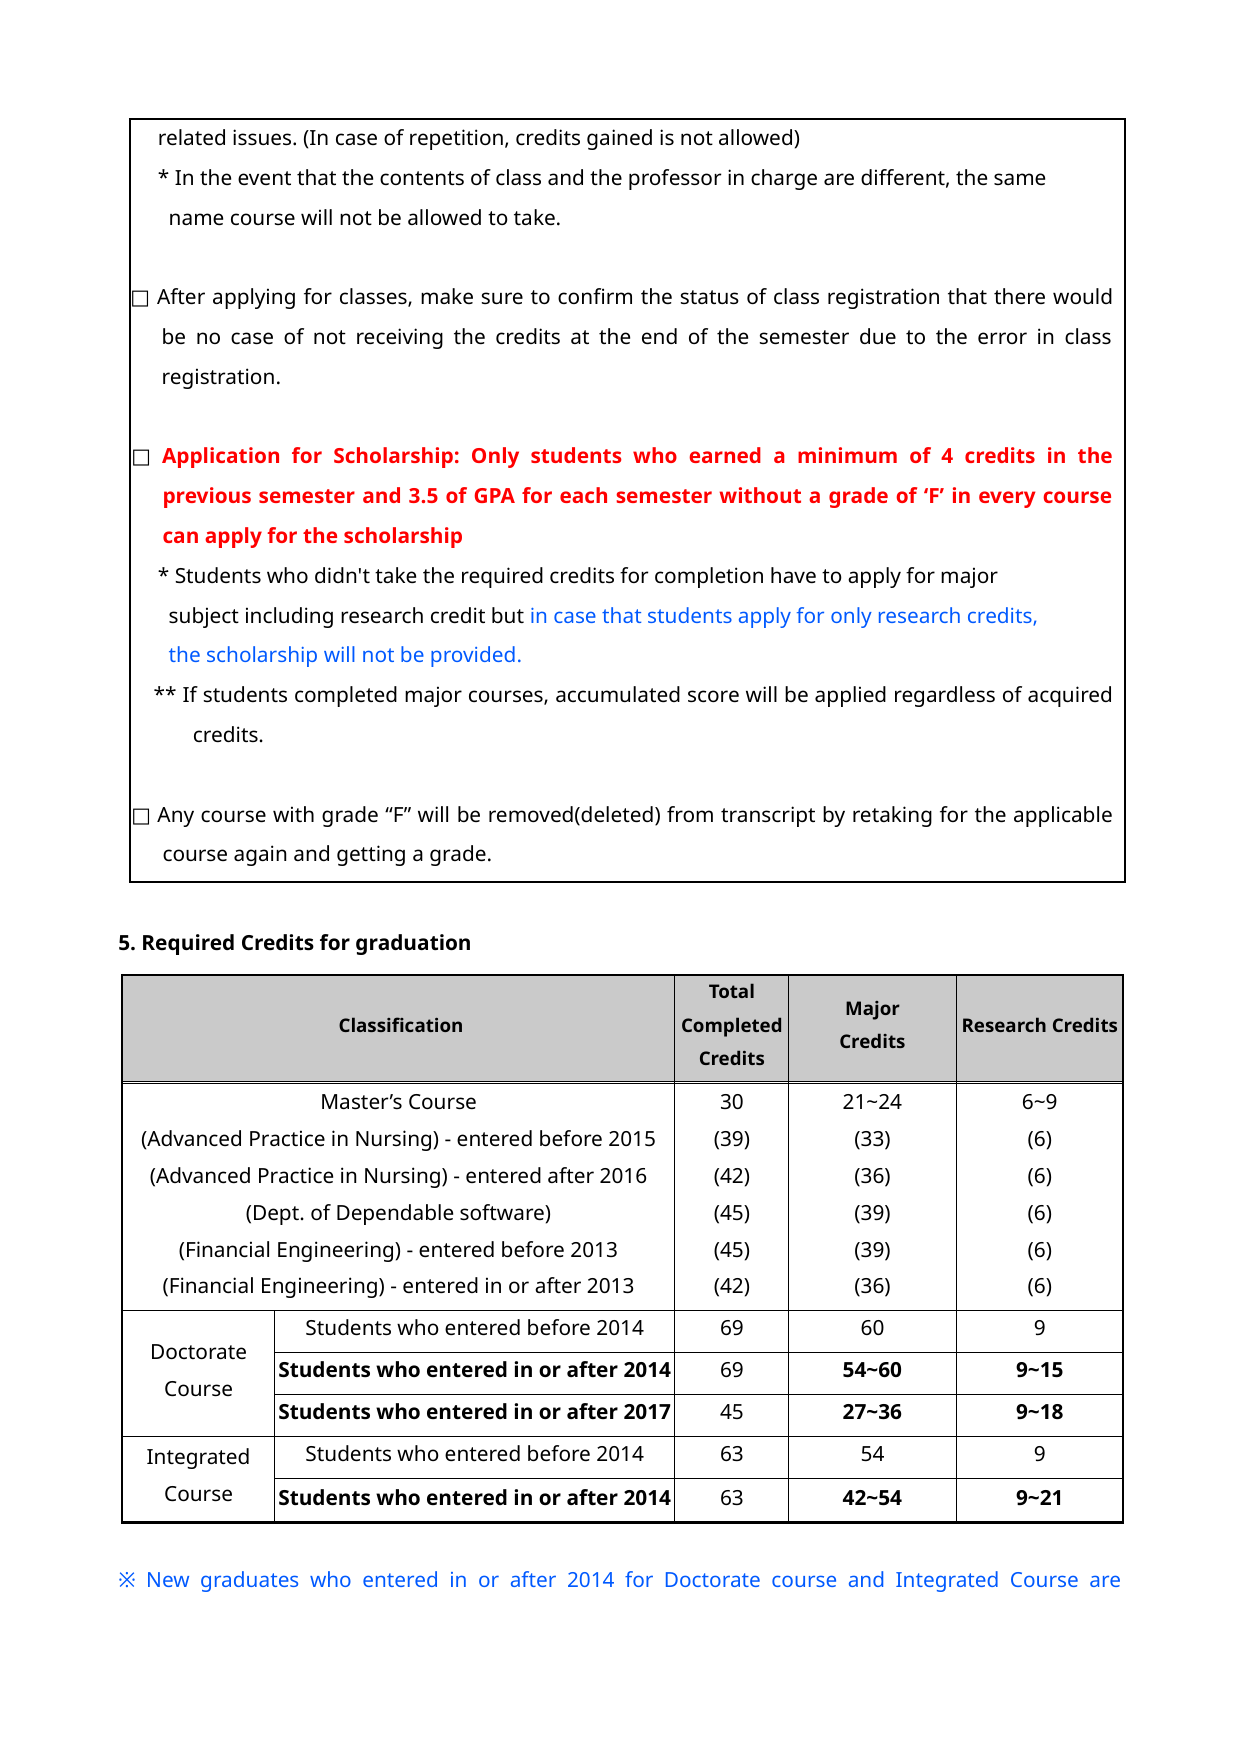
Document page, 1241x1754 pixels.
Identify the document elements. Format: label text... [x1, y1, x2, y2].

table_cell 54 [789, 1437, 956, 1478]
table_cell 27~36 [789, 1395, 956, 1436]
table_cell 69 [675, 1311, 788, 1352]
table_cell 63 [675, 1479, 788, 1521]
table_cell 30 (39) (42) (45) (45) (42) [675, 1084, 788, 1310]
table_header Total Completed Credits [675, 976, 788, 1081]
table_cell 42~54 [789, 1479, 956, 1521]
table_header Classification [123, 976, 674, 1081]
table_header Research Credits [957, 976, 1122, 1081]
table_cell 45 [675, 1395, 788, 1436]
text 5. Required Credits for graduation [118, 928, 1101, 957]
table_cell Master’s Course (Advanced Practice in Nursing) - entered before 2015 (Advanced Practice in Nursing) - entered after 2016 (Dept. of Dependable software) (Financial Engineering) - entered before 2013 (Financial Engineering) - entered in or after 2013 [123, 1084, 674, 1310]
table_cell 9~15 [957, 1353, 1122, 1394]
table_cell 6~9 (6) (6) (6) (6) (6) [957, 1084, 1122, 1310]
table_cell 69 [675, 1353, 788, 1394]
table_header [131, 120, 1124, 881]
table_cell Students who entered in or after 2017 [275, 1395, 674, 1436]
table_cell 60 [789, 1311, 956, 1352]
table_cell 63 [675, 1437, 788, 1478]
table_cell 9 [957, 1311, 1122, 1352]
table_cell Students who entered before 2014 [275, 1311, 674, 1352]
table_cell Students who entered before 2014 [275, 1437, 674, 1478]
table_cell 21~24 (33) (36) (39) (39) (36) [789, 1084, 956, 1310]
table_cell 9~18 [957, 1395, 1122, 1436]
table_cell Doctorate Course [123, 1311, 274, 1436]
table_header Major Credits [789, 976, 956, 1081]
table_cell 9 [957, 1437, 1122, 1478]
table_cell Integrated Course [123, 1437, 274, 1521]
table_cell Students who entered in or after 2014 [275, 1479, 674, 1521]
table_cell 54~60 [789, 1353, 956, 1394]
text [118, 1565, 1122, 1593]
table_cell 9~21 [957, 1479, 1122, 1521]
table_cell Students who entered in or after 2014 [275, 1353, 674, 1394]
